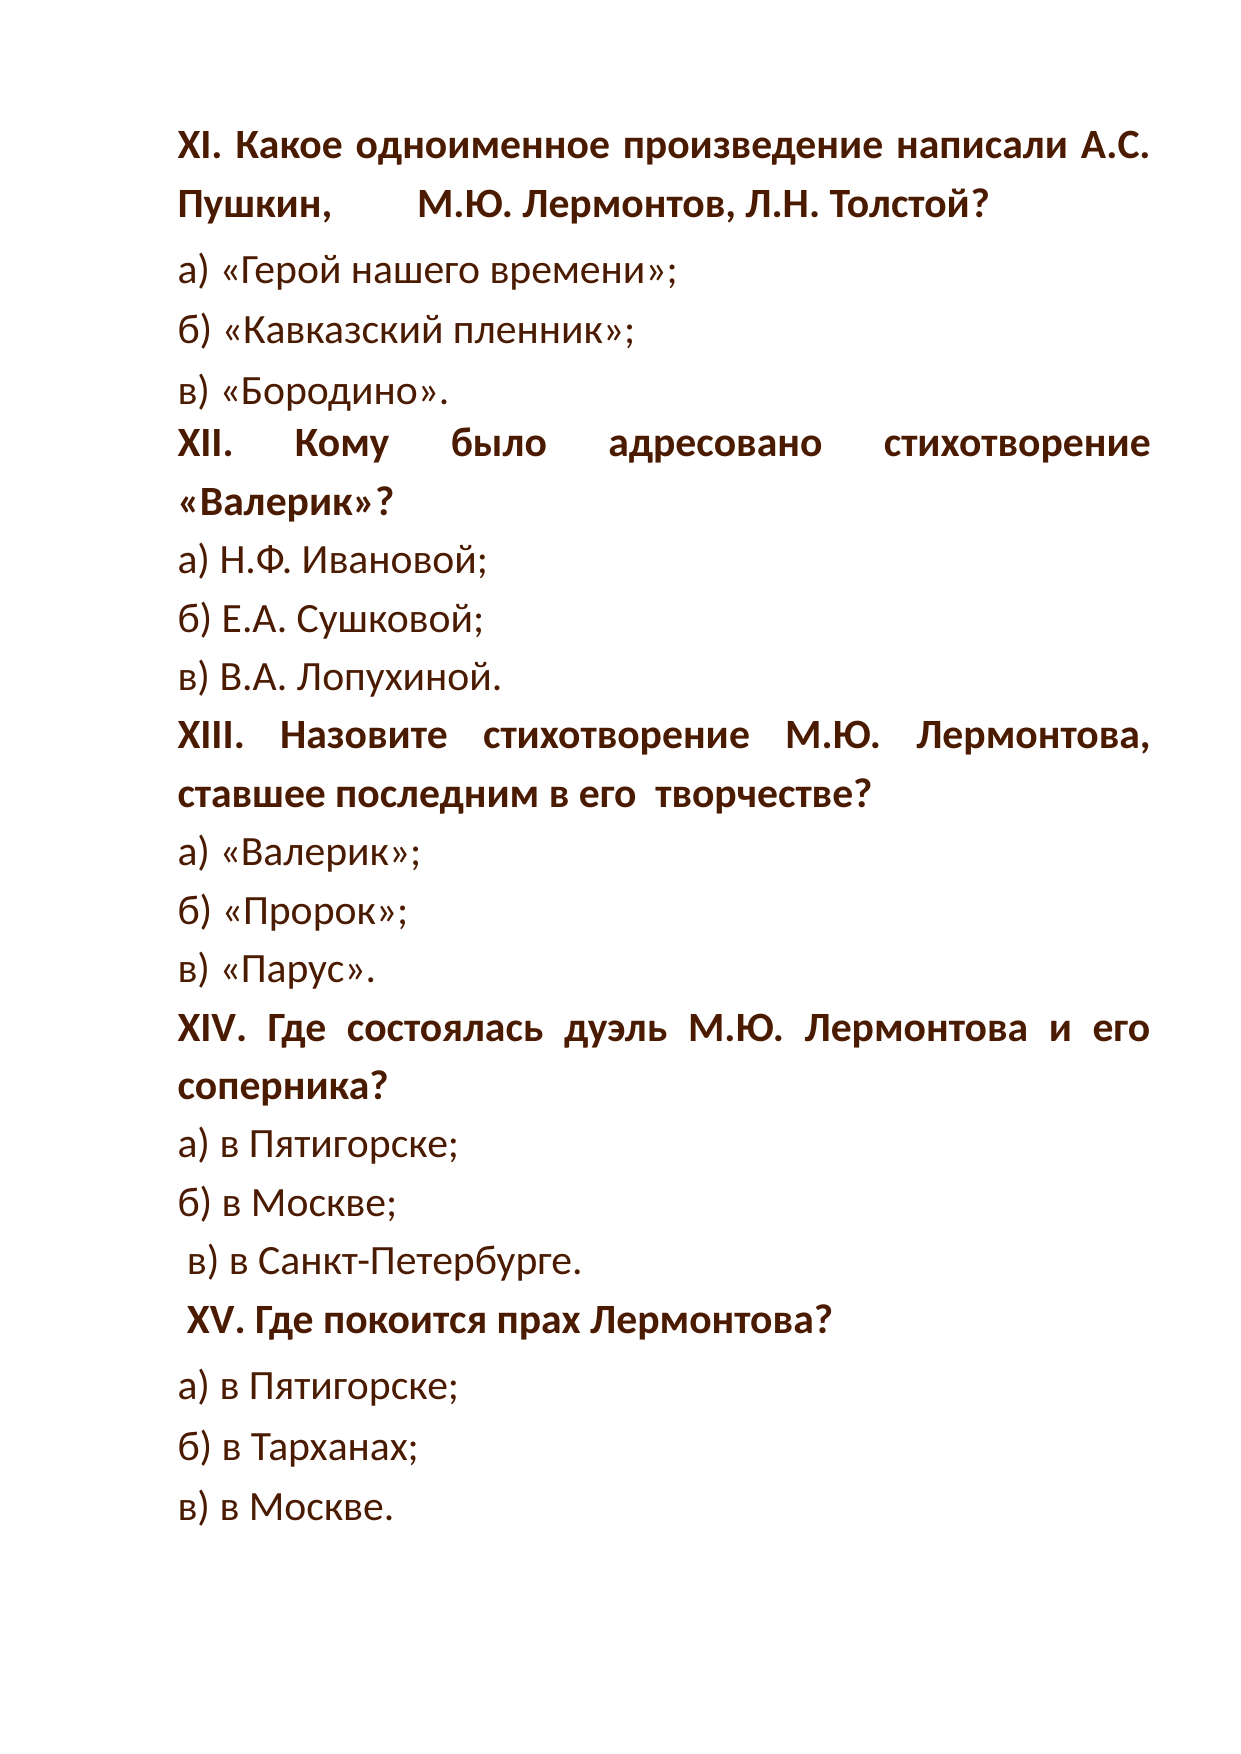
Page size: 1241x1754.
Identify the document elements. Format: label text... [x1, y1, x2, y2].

text а) Н.Ф. Ивановой; [177, 533, 1152, 584]
text в) В.А. Лопухиной. [177, 650, 1152, 701]
text а) в Пятигорске; [177, 1351, 1152, 1412]
text XIII. Назовите стихотворение М.Ю. Лермонтова, ставшее последним в его творчестве? [177, 708, 1152, 818]
text XII. Кому было адресовано стихотворение «Валерик»? [177, 416, 1152, 526]
text в) «Парус». [177, 942, 1152, 993]
text б) в Тарханах; [177, 1412, 1152, 1472]
text в) в Москве. [177, 1472, 1152, 1532]
text а) в Пятигорске; [177, 1117, 1152, 1168]
text а) «Герой нашего времени»; [177, 235, 1152, 295]
text в) в Санкт-Петербурге. [177, 1234, 1152, 1285]
text б) «Кавказский пленник»; [177, 295, 1152, 356]
text б) Е.А. Сушковой; [177, 592, 1152, 642]
text XV. Где покоится прах Лермонтова? [177, 1293, 1152, 1344]
text XIV. Где состоялась дуэль М.Ю. Лермонтова и его соперника? [177, 1001, 1152, 1110]
text б) в Москве; [177, 1176, 1152, 1227]
text а) «Валерик»; [177, 825, 1152, 876]
text б) «Пророк»; [177, 884, 1152, 934]
text XI. Какое одноименное произведение написали А.С. Пушкин, М.Ю. Лермонтов, Л.Н. Толстой? [177, 118, 1152, 227]
text в) «Бородино». [177, 356, 1152, 416]
